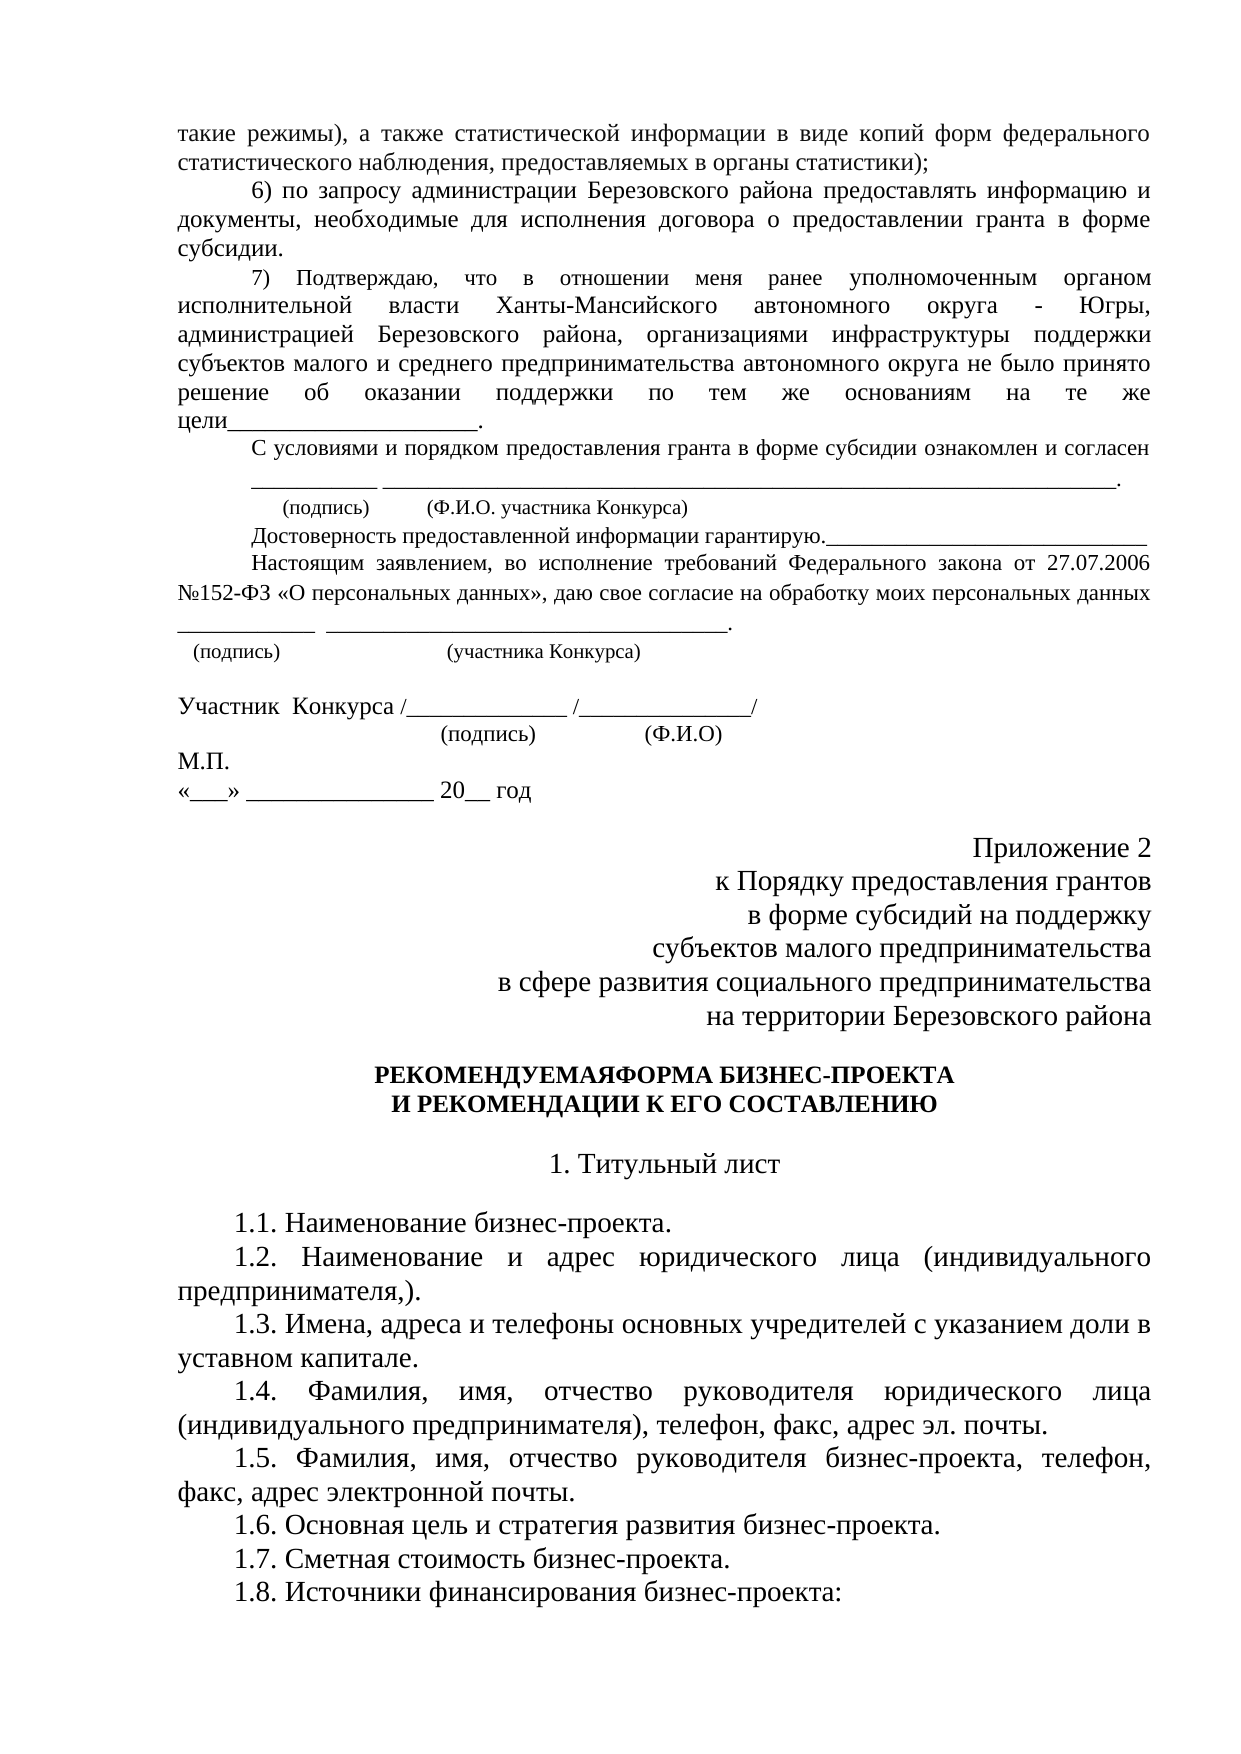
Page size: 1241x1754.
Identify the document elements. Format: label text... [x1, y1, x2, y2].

text 1.7. Сметная стоимость бизнес-проекта. [177, 1541, 1152, 1574]
text С условиями и порядком предоставления гранта в форме субсидии ознакомлен и согласен ___________ ________________________________________________________________. [251, 434, 1152, 491]
text 1.6. Основная цель и стратегия развития бизнес-проекта. [177, 1507, 1152, 1541]
text 7) Подтверждаю, что в отношении меня ранее уполномоченным органом исполнительной власти Ханты-Мансийского автономного округа - Югры, администрацией Березовского района, организациями инфраструктуры поддержки субъектов малого и среднего предпринимательства автономного округа не было принято решение об оказании поддержки по тем же основаниям на те же цели____________________. [177, 262, 1152, 434]
text (подпись) (Ф.И.О. участника Конкурса) [177, 495, 1152, 519]
text «___» _______________ 20__ год [177, 775, 1152, 804]
text РЕКОМЕНДУЕМАЯФОРМА БИЗНЕС-ПРОЕКТА [177, 1060, 1152, 1089]
text 1.1. Наименование бизнес-проекта. [177, 1206, 1152, 1239]
text М.П. [177, 746, 1152, 775]
text 1.5. Фамилия, имя, отчество руководителя бизнес-проекта, телефон, факс, адрес электронной почты. [177, 1440, 1152, 1507]
text 1.4. Фамилия, имя, отчество руководителя юридического лица (индивидуального предпринимателя), телефон, факс, адрес эл. почты. [177, 1373, 1152, 1440]
text И РЕКОМЕНДАЦИИ К ЕГО СОСТАВЛЕНИЮ [177, 1089, 1152, 1117]
text к Порядку предоставления грантов [177, 863, 1152, 897]
text Участник Конкурса /______________ /_______________/ [177, 691, 1152, 720]
text субъектов малого предпринимательства [177, 931, 1152, 964]
text 1.3. Имена, адреса и телефоны основных учредителей с указанием доли в уставном капитале. [177, 1306, 1152, 1373]
text Настоящим заявлением, во исполнение требований Федерального закона от 27.07.2006 №152-ФЗ «О персональных данных», даю свое согласие на обработку моих персональных данных ____________ ___________________________________. [177, 549, 1152, 636]
text 1.2. Наименование и адрес юридического лица (индивидуального предпринимателя,). [177, 1239, 1152, 1306]
text на территории Березовского района [177, 998, 1152, 1031]
text 6) по запросу администрации Березовского района предоставлять информацию и документы, необходимые для исполнения договора о предоставлении гранта в форме субсидии. [177, 176, 1152, 262]
text Приложение 2 [177, 830, 1152, 863]
text 1.8. Источники финансирования бизнес-проекта: [177, 1574, 1152, 1608]
text 1. Титульный лист [177, 1146, 1152, 1180]
text в форме субсидий на поддержку [177, 897, 1152, 931]
text Достоверность предоставленной информации гарантирую.____________________________ [177, 522, 1152, 549]
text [177, 118, 1152, 176]
text (подпись) (Ф.И.О) [177, 720, 1152, 746]
text (подпись) (участника Конкурса) [177, 639, 1152, 663]
text в сфере развития социального предпринимательства [177, 964, 1152, 998]
